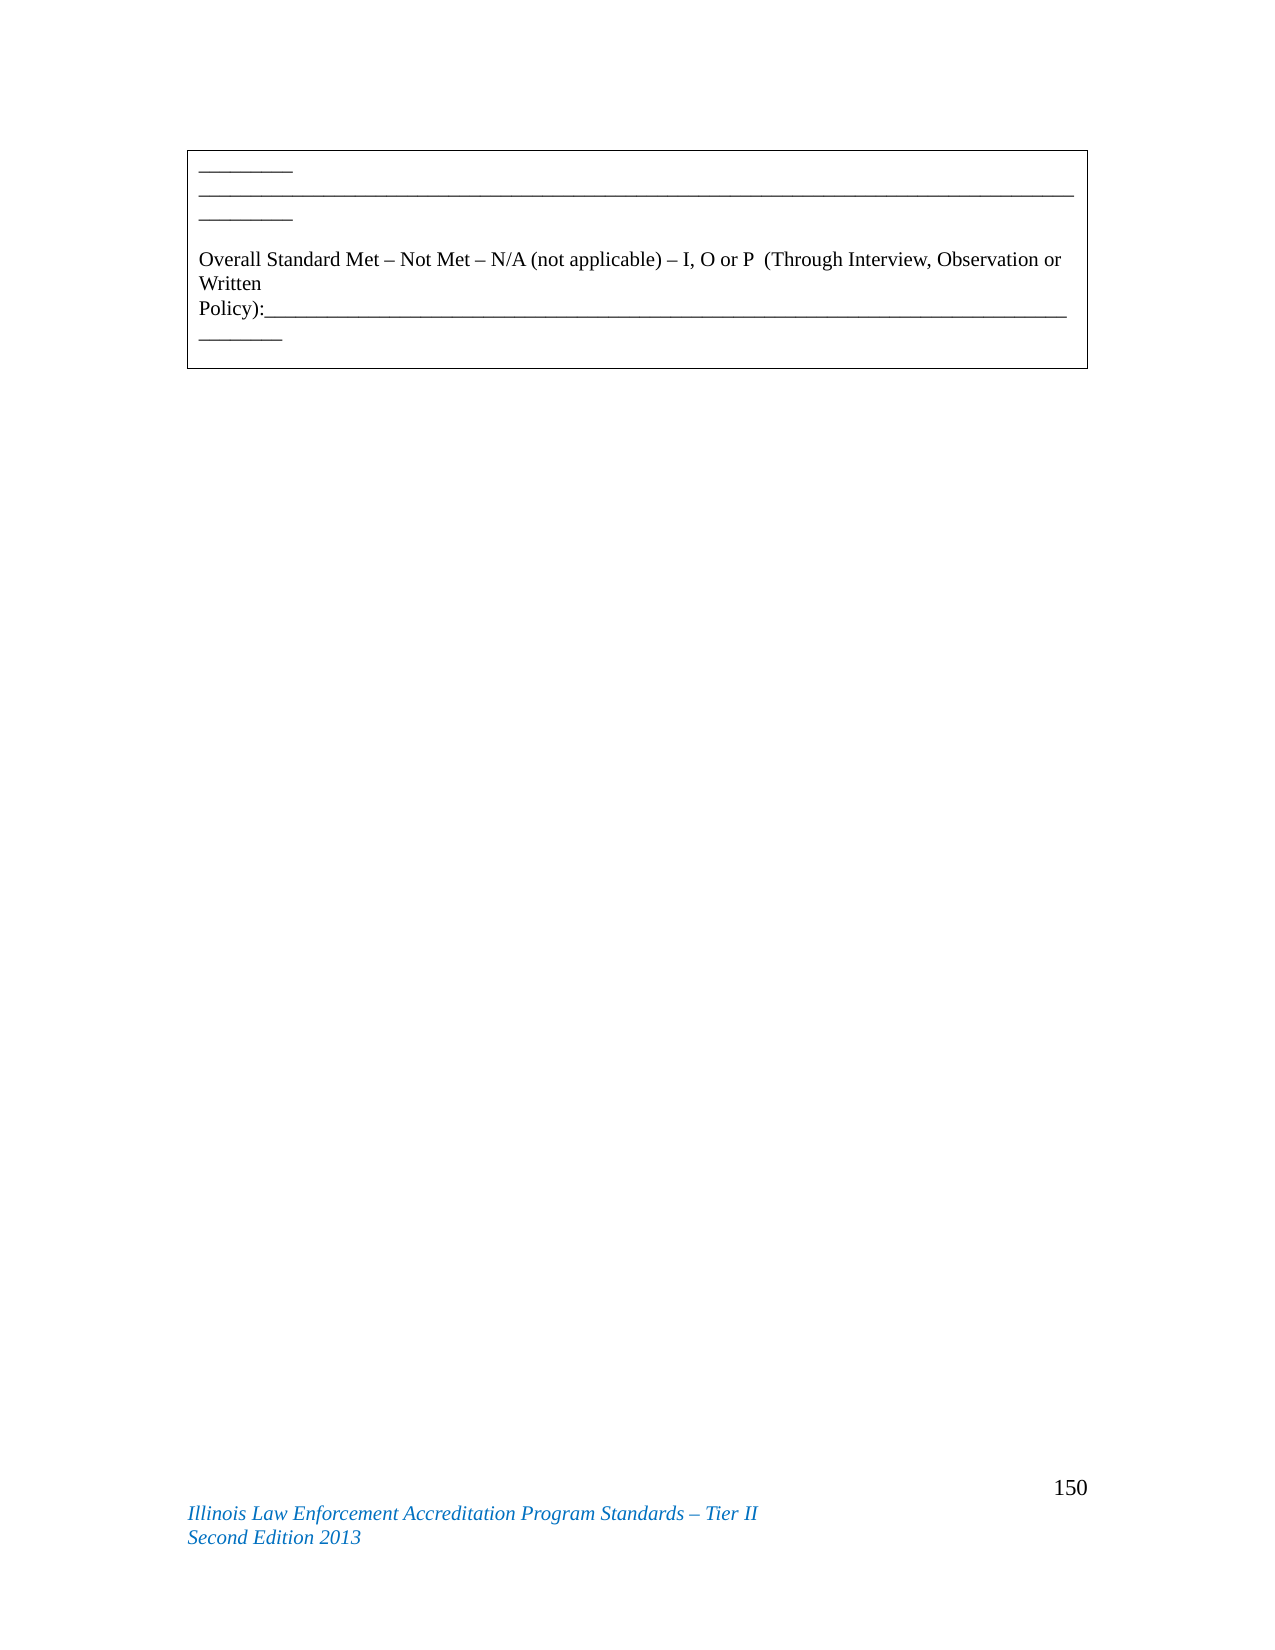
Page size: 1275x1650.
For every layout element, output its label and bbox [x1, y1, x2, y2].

table_cell [188, 151, 1087, 368]
